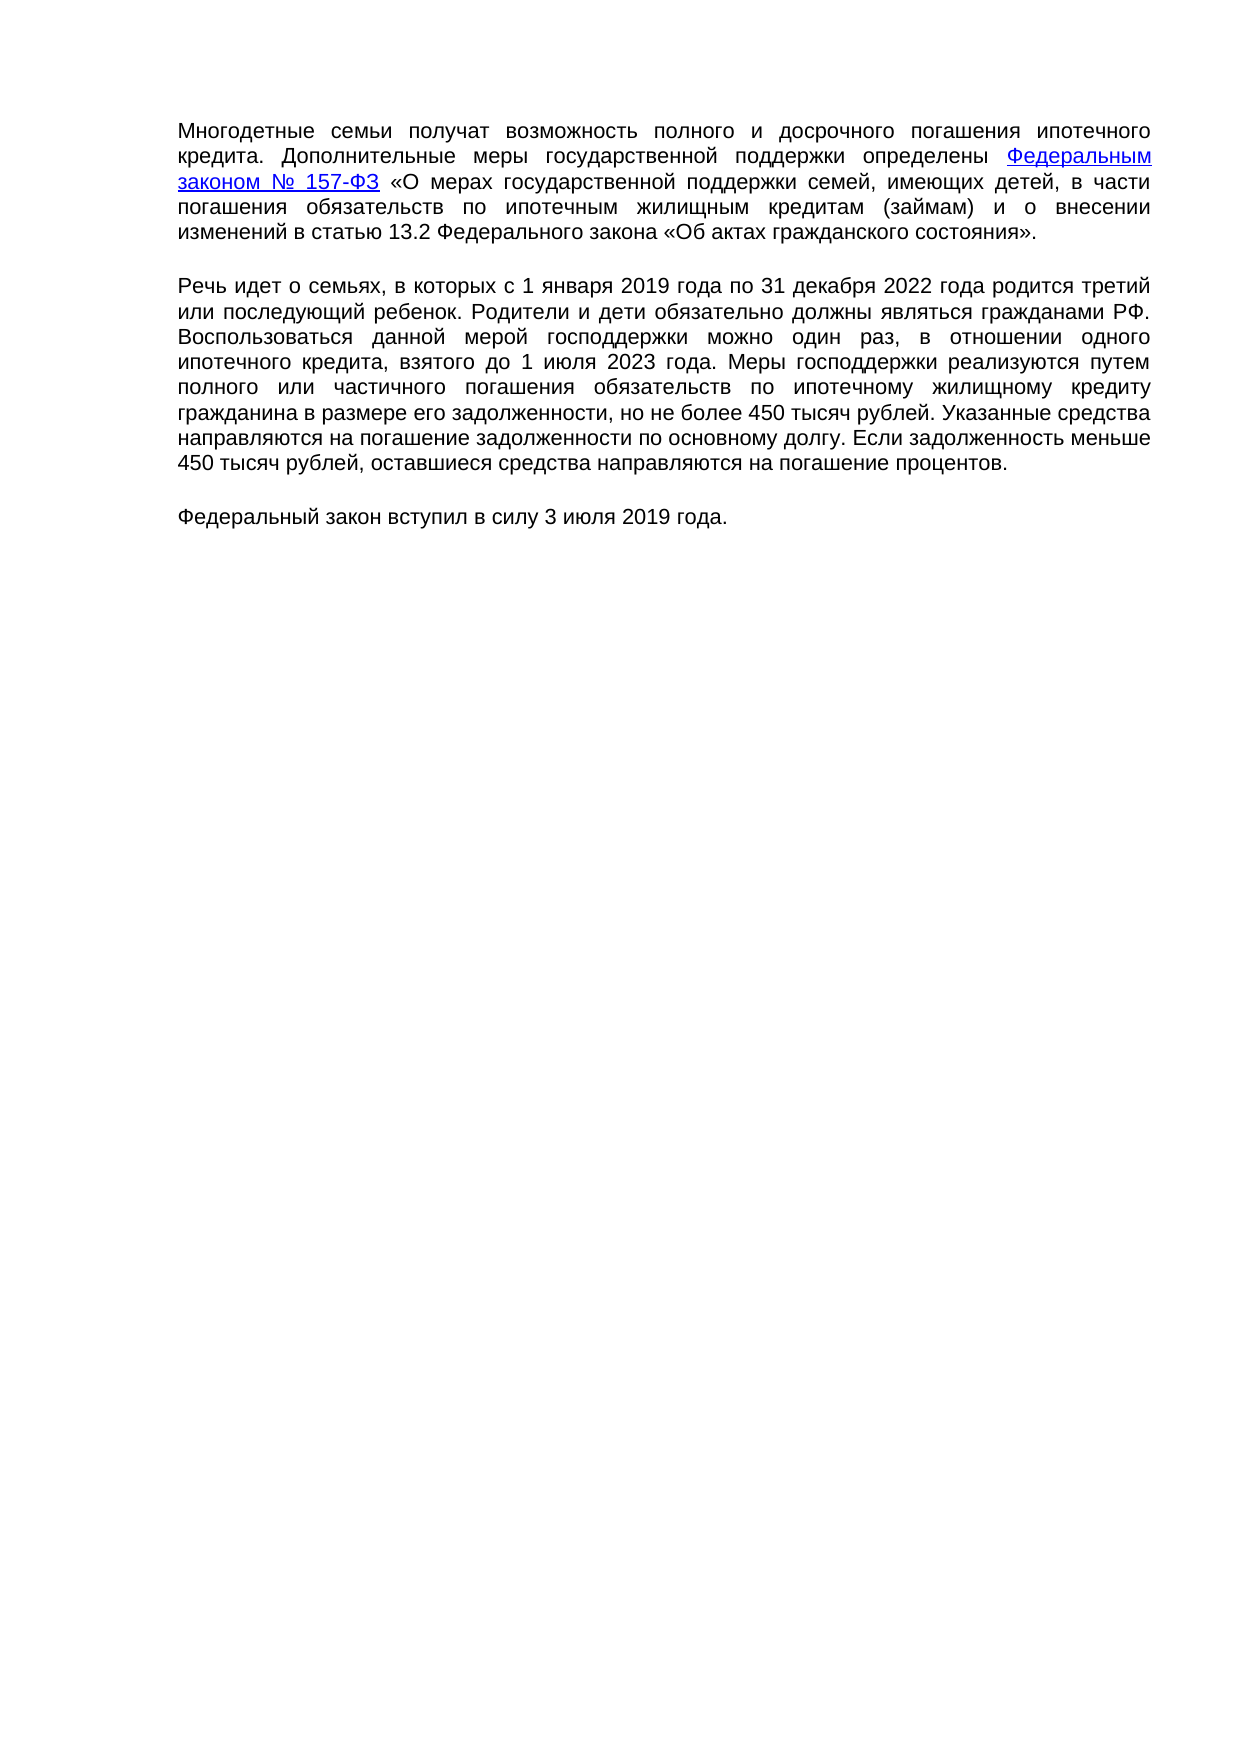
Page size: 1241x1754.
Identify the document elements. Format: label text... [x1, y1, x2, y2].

text Речь идет о семьях, в которых с 1 января 2019 года по 31 декабря 2022 года родится третий или последующий ребенок. Родители и дети обязательно должны являться гражданами РФ. Воспользоваться данной мерой господдержки можно один раз, в отношении одного ипотечного кредита, взятого до 1 июля 2023 года. Меры господдержки реализуются путем полного или частичного погашения обязательств по ипотечному жилищному кредиту гражданина в размере его задолженности, но не более 450 тысяч рублей. Указанные средства направляются на погашение задолженности по основному долгу. Если задолженность меньше 450 тысяч рублей, оставшиеся средства направляются на погашение процентов. [177, 273, 1152, 475]
text Федеральный закон вступил в силу 3 июля 2019 года. [177, 504, 1152, 529]
text Многодетные семьи получат возможность полного и досрочного погашения ипотечного кредита. Дополнительные меры государственной поддержки определены Федеральным законом № 157-ФЗ «О мерах государственной поддержки семей, имеющих детей, в части погашения обязательств по ипотечным жилищным кредитам (займам) и о внесении изменений в статью 13.2 Федерального закона «Об актах гражданского состояния». [177, 118, 1152, 244]
